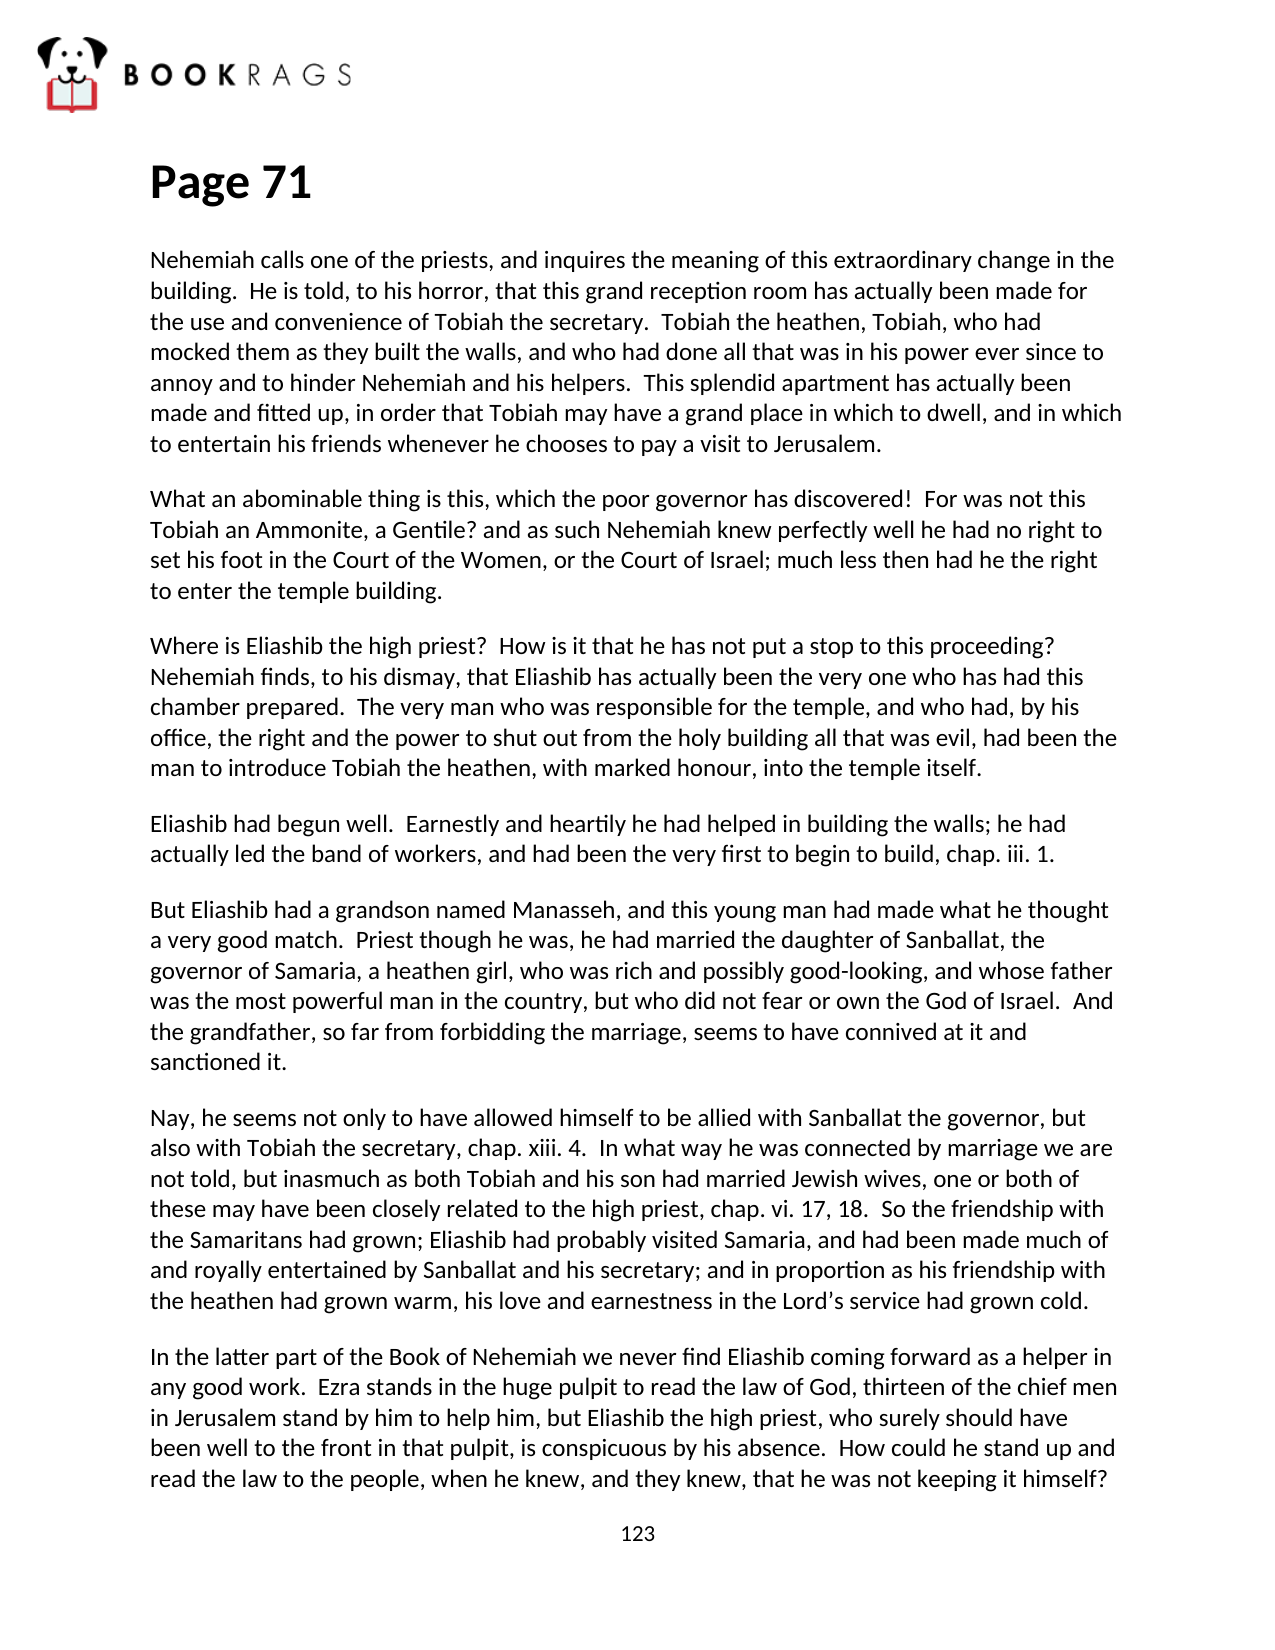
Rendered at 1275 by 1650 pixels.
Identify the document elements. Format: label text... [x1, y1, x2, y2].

text Where is Eliashib the high priest? How is it that he has not put a stop to this proceeding? Nehemiah finds, to his dismay, that Eliashib has actually been the very one who has had this chamber prepared. The very man who was responsible for the temple, and who had, by his office, the right and the power to shut out from the holy building all that was evil, had been the man to introduce Tobiah the heathen, with marked honour, into the temple itself. [150, 630, 1125, 783]
text Nay, he seems not only to have allowed himself to be allied with Sanballat the governor, but also with Tobiah the secretary, chap. xiii. 4. In what way he was connected by marriage we are not told, but inasmuch as both Tobiah and his son had married Jewish wives, one or both of these may have been closely related to the high priest, chap. vi. 17, 18. So the friendship with the Samaritans had grown; Eliashib had probably visited Samaria, and had been made much of and royally entertained by Sanballat and his secretary; and in proportion as his friendship with the heathen had grown warm, his love and earnestness in the Lord’s service had grown cold. [150, 1102, 1125, 1316]
text In the latter part of the Book of Nehemiah we never find Eliashib coming forward as a helper in any good work. Ezra stands in the huge pulpit to read the law of God, thirteen of the chief men in Jerusalem stand by him to help him, but Eliashib the high priest, who surely should have been well to the front in that pulpit, is conspicuous by his absence. How could he stand up and read the law to the people, when he knew, and they knew, that he was not keeping it himself? [150, 1341, 1125, 1493]
text Eliashib had begun well. Earnestly and heartily he had helped in building the walls; he had actually led the band of workers, and had been the very first to begin to build, chap. iii. 1. [150, 808, 1125, 869]
text But Eliashib had a grandson named Manasseh, and this young man had made what he thought a very good match. Priest though he was, he had married the daughter of Sanballat, the governor of Samaria, a heathen girl, who was rich and possibly good-looking, and whose father was the most powerful man in the country, but who did not fear or own the God of Israel. And the grandfather, so far from forbidding the marriage, seems to have connived at it and sanctioned it. [150, 894, 1125, 1077]
picture [37, 37, 351, 113]
text Nehemiah calls one of the priests, and inquires the meaning of this extraordinary change in the building. He is told, to his horror, that this grand reception room has actually been made for the use and convenience of Tobiah the secretary. Tobiah the heathen, Tobiah, who had mocked them as they built the walls, and who had done all that was in his power ever since to annoy and to hinder Nehemiah and his helpers. This splendid apartment has actually been made and fitted up, in order that Tobiah may have a grand place in which to dwell, and in which to entertain his friends whenever he chooses to pay a visit to Jerusalem. [150, 244, 1125, 458]
text Page 71 [150, 150, 1125, 211]
text What an abominable thing is this, which the poor governor has discovered! For was not this Tobiah an Ammonite, a Gentile? and as such Nehemiah knew perfectly well he had no right to set his foot in the Court of the Women, or the Court of Israel; much less then had he the right to enter the temple building. [150, 483, 1125, 605]
